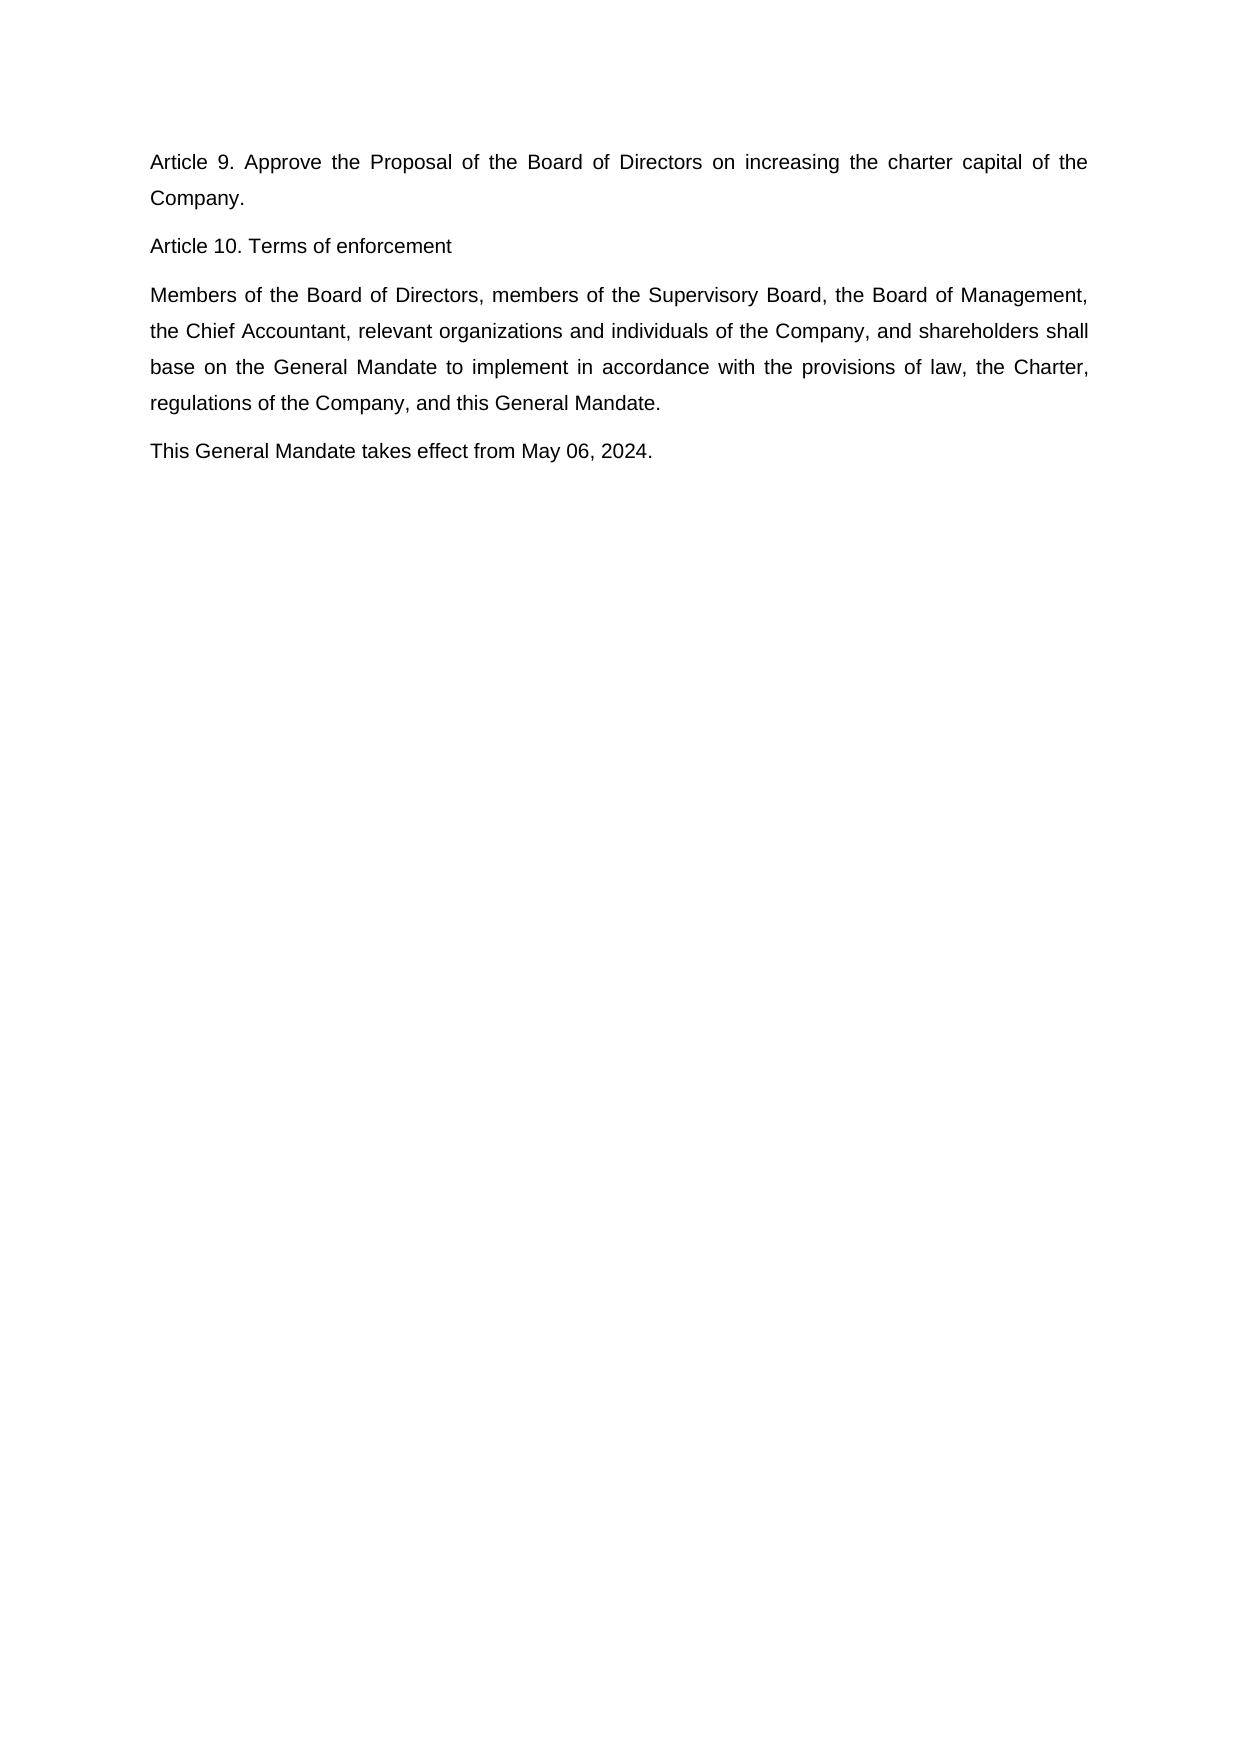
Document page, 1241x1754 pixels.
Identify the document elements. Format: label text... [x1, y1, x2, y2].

text This General Mandate takes effect from May 06, 2024. [150, 439, 1090, 463]
text ‎‎Article 10. Terms of enforcement [150, 234, 1090, 258]
text Members of the Board of Directors, members of the Supervisory Board, the Board of Management, the Chief Accountant, relevant organizations and individuals of the Company, and shareholders shall base on the General Mandate to implement in accordance with the provisions of law, the Charter, regulations of the Company, and this General Mandate. [150, 283, 1090, 414]
text ‎‎Article 9. Approve the Proposal of the Board of Directors on increasing the charter capital of the Company. [150, 150, 1090, 210]
